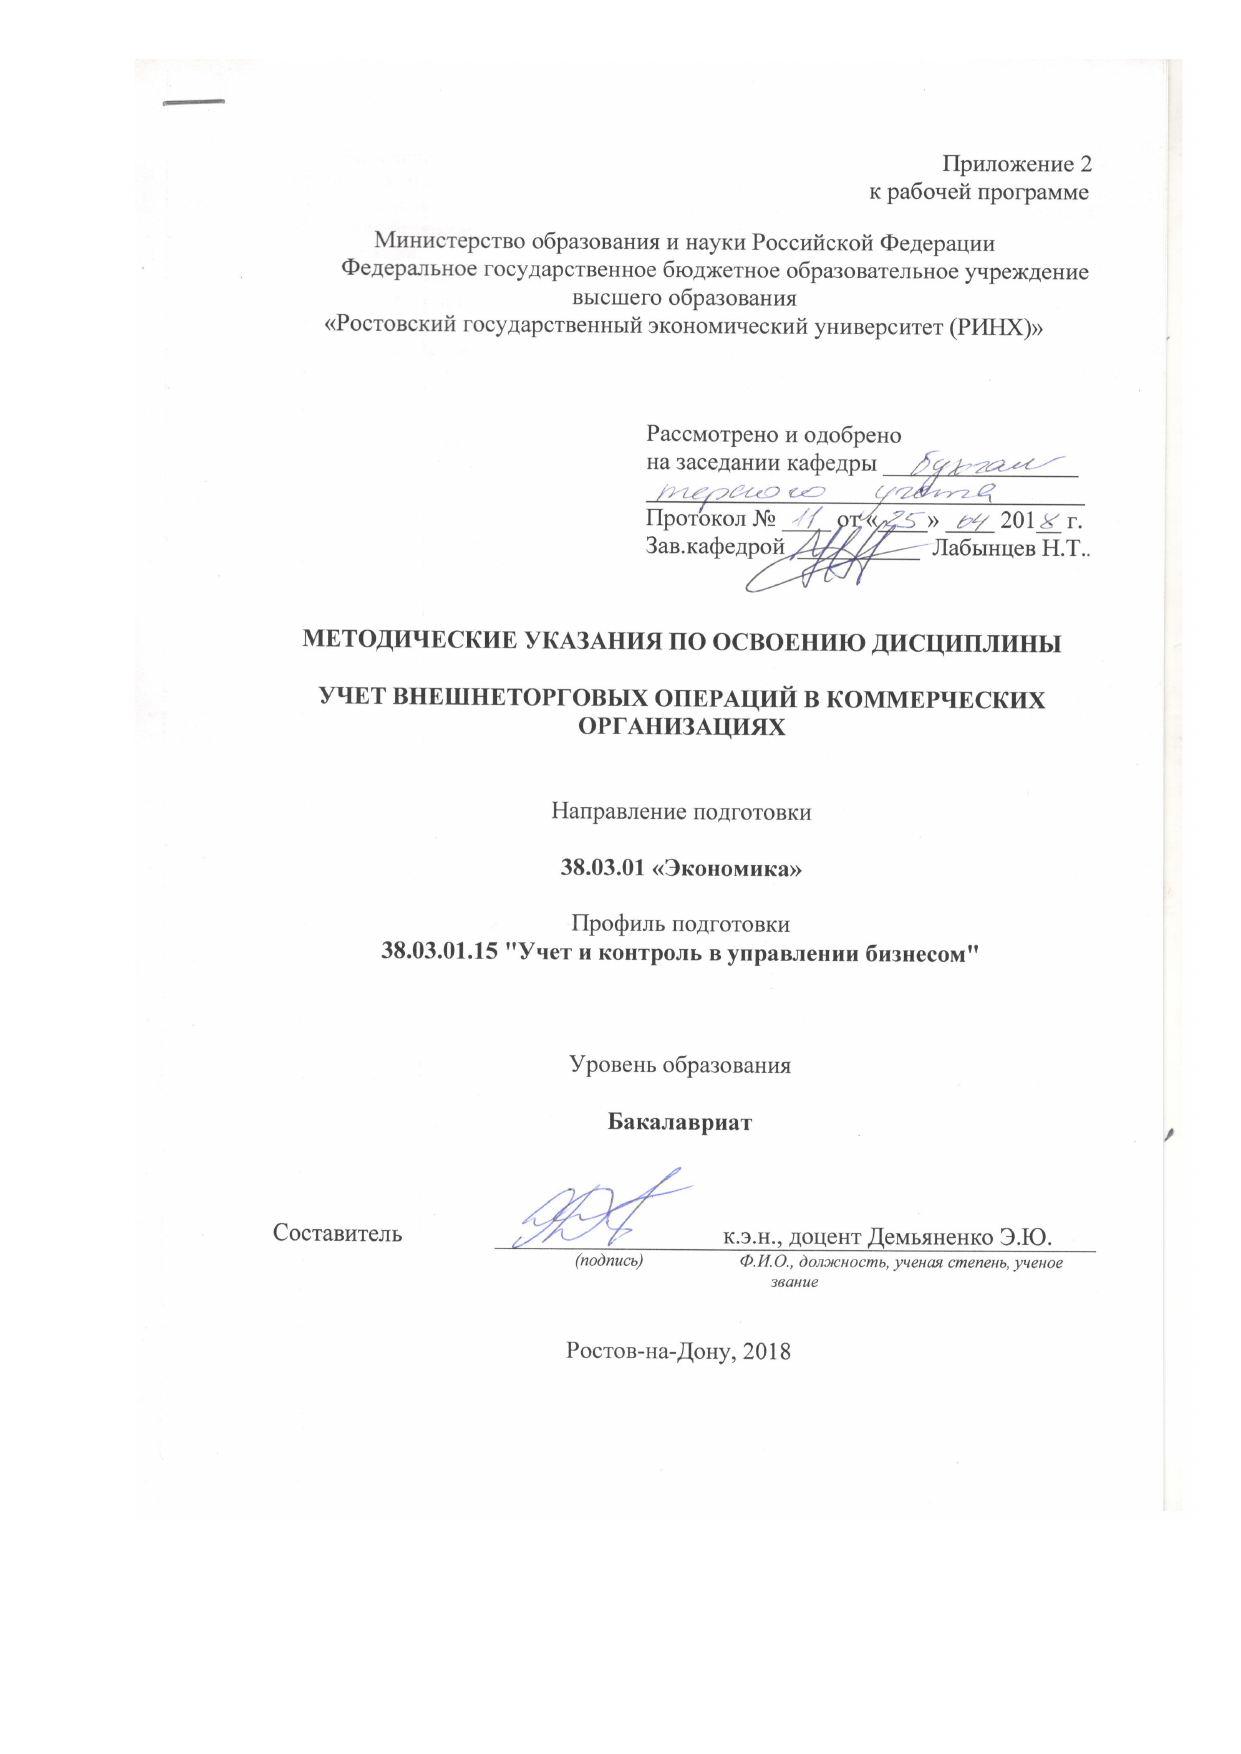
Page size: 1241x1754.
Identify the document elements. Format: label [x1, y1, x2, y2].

picture [134, 59, 1198, 1522]
